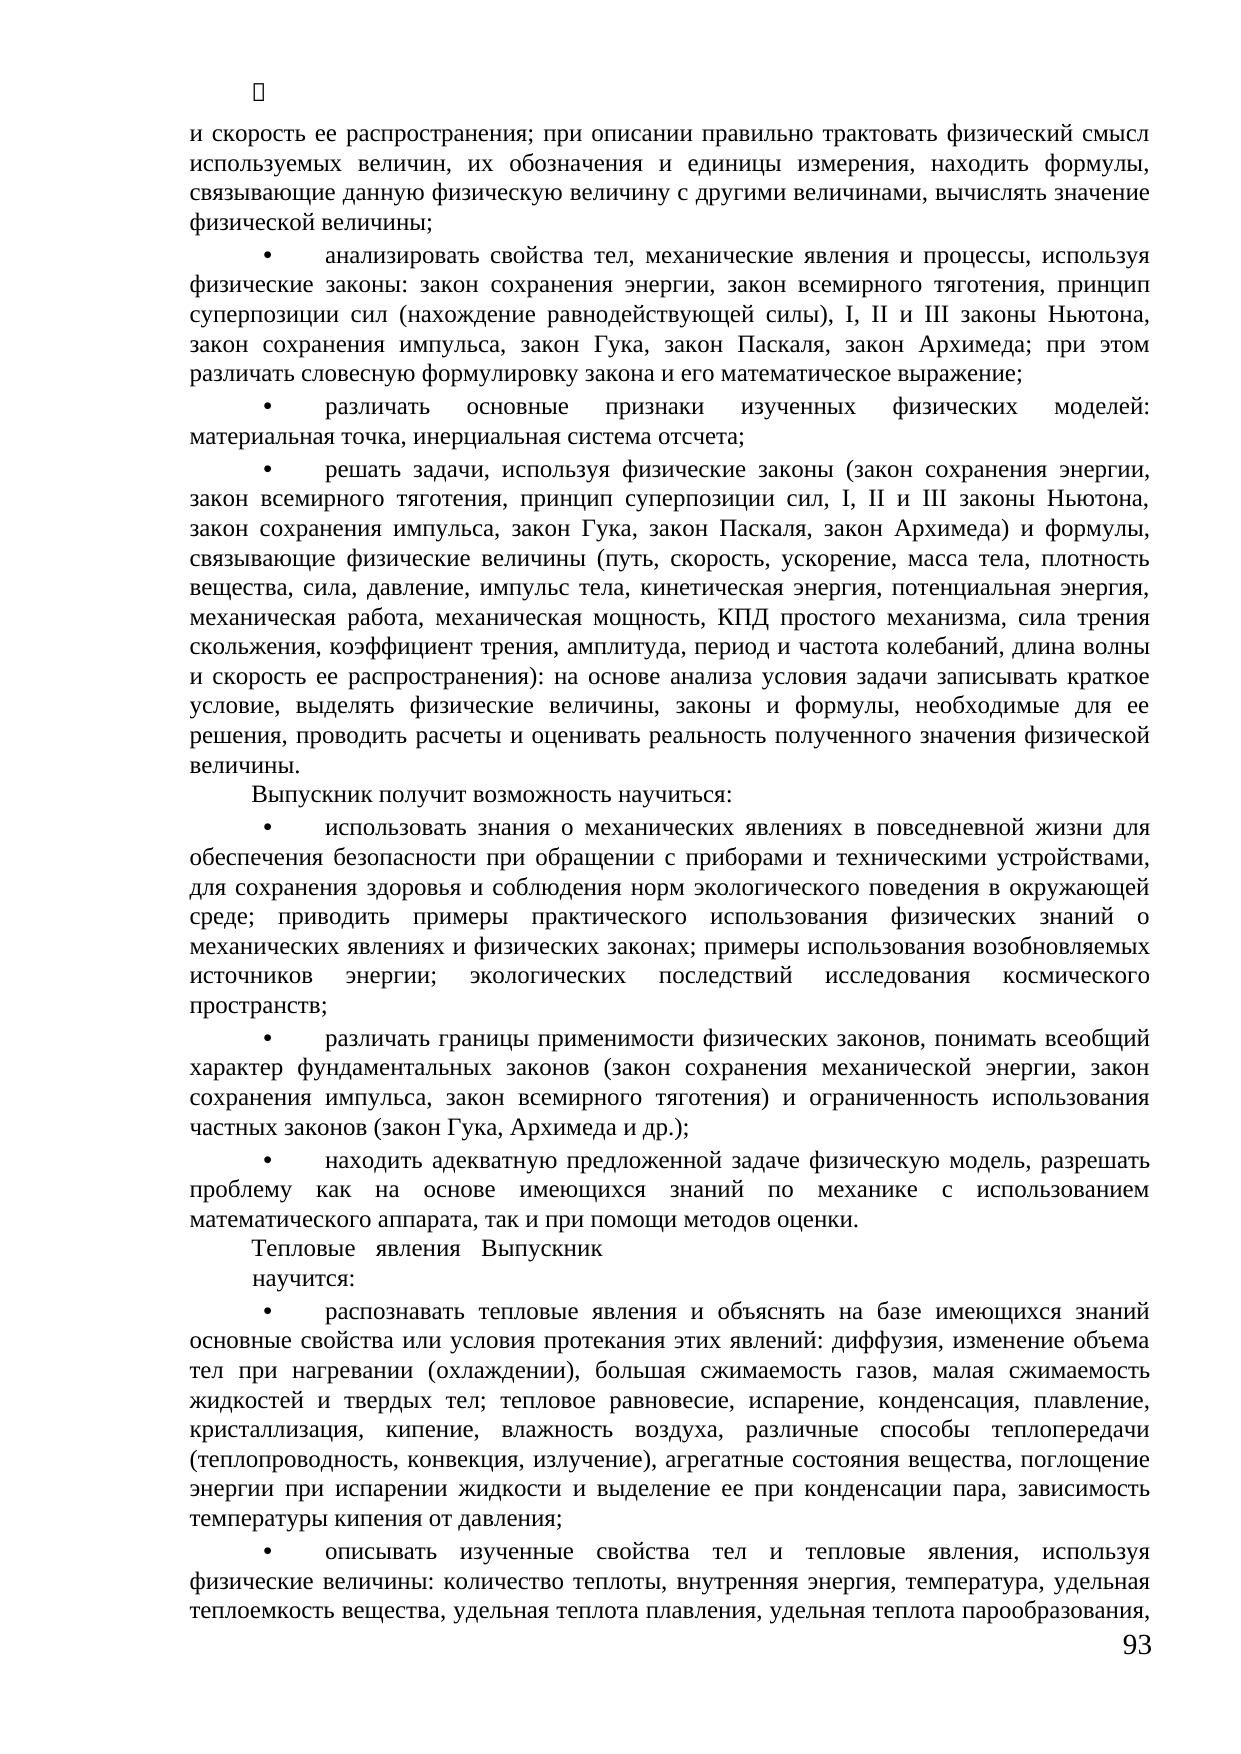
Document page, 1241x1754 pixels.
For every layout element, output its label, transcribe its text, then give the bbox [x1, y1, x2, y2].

list использовать знания о механических явлениях в повседневной жизни для обеспечения безопасности при обращении с приборами и техническими устройствами, для сохранения здоровья и соблюдения норм экологического поведения в окружающей среде; приводить примеры практического использования физических знаний о механических явлениях и физических законах; примеры использования возобновляемых источников энергии; экологических последствий исследования космического пространств; [189, 812, 1151, 1019]
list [189, 118, 1151, 236]
text Тепловые явления Выпускник научится: [251, 1233, 603, 1292]
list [189, 1536, 1151, 1624]
list анализировать свойства тел, механические явления и процессы, используя физические законы: закон сохранения энергии, закон всемирного тяготения, принцип суперпозиции сил (нахождение равнодействующей силы), I, II и III законы Ньютона, закон сохранения импульса, закон Гука, закон Паскаля, закон Архимеда; при этом различать словесную формулировку закона и его математическое выражение; [189, 240, 1151, 387]
list различать границы применимости физических законов, понимать всеобщий характер фундаментальных законов (закон сохранения механической энергии, закон сохранения импульса, закон всемирного тяготения) и ограниченность использования частных законов (закон Гука, Архимеда и др.); [189, 1023, 1151, 1140]
list решать задачи, используя физические законы (закон сохранения энергии, закон всемирного тяготения, принцип суперпозиции сил, I, II и III законы Ньютона, закон сохранения импульса, закон Гука, закон Паскаля, закон Архимеда) и формулы, связывающие физические величины (путь, скорость, ускорение, масса тела, плотность вещества, сила, давление, импульс тела, кинетическая энергия, потенциальная энергия, механическая работа, механическая мощность, КПД простого механизма, сила трения скольжения, коэффициент трения, амплитуда, период и частота колебаний, длина волны и скорость ее распространения): на основе анализа условия задачи записывать краткое условие, выделять физические величины, законы и формулы, необходимые для ее решения, проводить расчеты и оценивать реальность полученного значения физической величины. [189, 454, 1151, 778]
text Выпускник получит возможность научиться: [251, 779, 1151, 808]
list находить адекватную предложенной задаче физическую модель, разрешать проблему как на основе имеющихся знаний по механике с использованием математического аппарата, так и при помощи методов оценки. [189, 1144, 1151, 1233]
list различать основные признаки изученных физических моделей: материальная точка, инерциальная система отсчета; [189, 391, 1151, 450]
list распознавать тепловые явления и объяснять на базе имеющихся знаний основные свойства или условия протекания этих явлений: диффузия, изменение объема тел при нагревании (охлаждении), большая сжимаемость газов, малая сжимаемость жидкостей и твердых тел; тепловое равновесие, испарение, конденсация, плавление, кристаллизация, кипение, влажность воздуха, различные способы теплопередачи (теплопроводность, конвекция, излучение), агрегатные состояния вещества, поглощение энергии при испарении жидкости и выделение ее при конденсации пара, зависимость температуры кипения от давления; [189, 1296, 1151, 1532]
